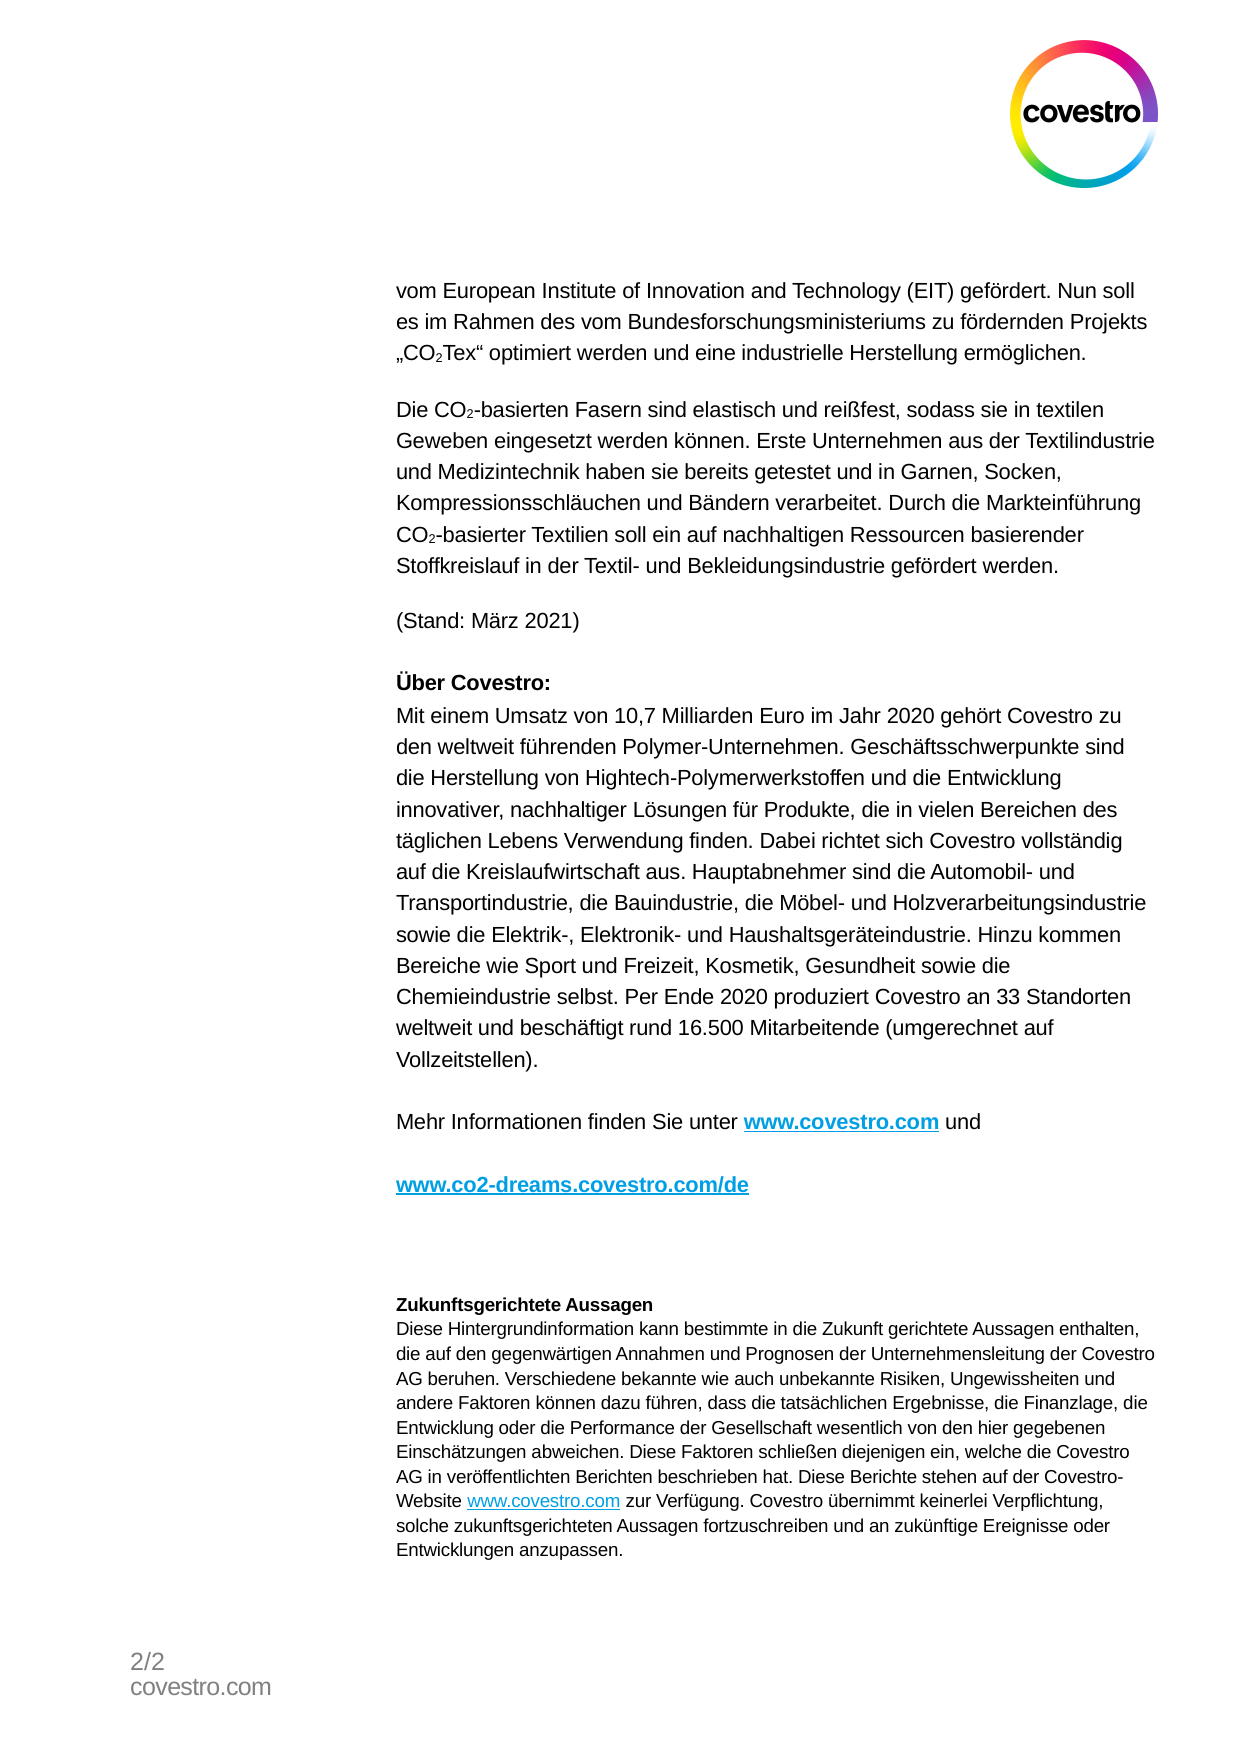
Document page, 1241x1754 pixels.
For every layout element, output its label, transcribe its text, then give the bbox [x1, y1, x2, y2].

text Mit einem Umsatz von 10,7 Milliarden Euro im Jahr 2020 gehört Covestro zu den weltweit führenden Polymer-Unternehmen. Geschäftsschwerpunkte sind die Herstellung von Hightech-Polymerwerkstoffen und die Entwicklung innovativer, nachhaltiger Lösungen für Produkte, die in vielen Bereichen des täglichen Lebens Verwendung finden. Dabei richtet sich Covestro vollständig auf die Kreislaufwirtschaft aus. Hauptabnehmer sind die Automobil- und Transportindustrie, die Bauindustrie, die Möbel- und Holzverarbeitungsindustrie sowie die Elektrik-, Elektronik- und Haushaltsgeräteindustrie. Hinzu kommen Bereiche wie Sport und Freizeit, Kosmetik, Gesundheit sowie die Chemieindustrie selbst. Per Ende 2020 produziert Covestro an 33 Standorten weltweit und beschäftigt rund 16.500 Mitarbeitende (umgerechnet auf Vollzeitstellen). [396, 697, 1157, 1072]
text (Stand: März 2021) [396, 603, 1157, 634]
text Über Covestro: [396, 666, 1157, 697]
text Zukunftsgerichtete Aussagen Diese Hintergrundinformation kann bestimmte in die Zukunft gerichtete Aussagen enthalten, die auf den gegenwärtigen Annahmen und Prognosen der Unternehmensleitung der Covestro AG beruhen. Verschiedene bekannte wie auch unbekannte Risiken, Ungewissheiten und andere Faktoren können dazu führen, dass die tatsächlichen Ergebnisse, die Finanzlage, die Entwicklung oder die Performance der Gesellschaft wesentlich von den hier gegebenen Einschätzungen abweichen. Diese Faktoren schließen diejenigen ein, welche die Covestro AG in veröffentlichten Berichten beschrieben hat. Diese Berichte stehen auf der Covestro-Website www.covestro.com zur Verfügung. Covestro übernimmt keinerlei Verpflichtung, solche zukunftsgerichteten Aussagen fortzuschreiben und an zukünftige Ereignisse oder Entwicklungen anzupassen. [396, 1291, 1157, 1562]
text www.co2-dreams.covestro.com/de [396, 1166, 1157, 1197]
text Mehr Informationen finden Sie unter www.covestro.com und [396, 1103, 1157, 1134]
text Die CO2-basierten Fasern sind elastisch und reißfest, sodass sie in textilen Geweben eingesetzt werden können. Erste Unternehmen aus der Textilindustrie und Medizintechnik haben sie bereits getestet und in Garnen, Socken, Kompressionsschläuchen und Bändern verarbeitet. Durch die Markteinführung CO2-basierter Textilien soll ein auf nachhaltigen Ressourcen basierender Stoffkreislauf in der Textil- und Bekleidungsindustrie gefördert werden. [396, 391, 1157, 578]
picture [1007, 37, 1161, 191]
